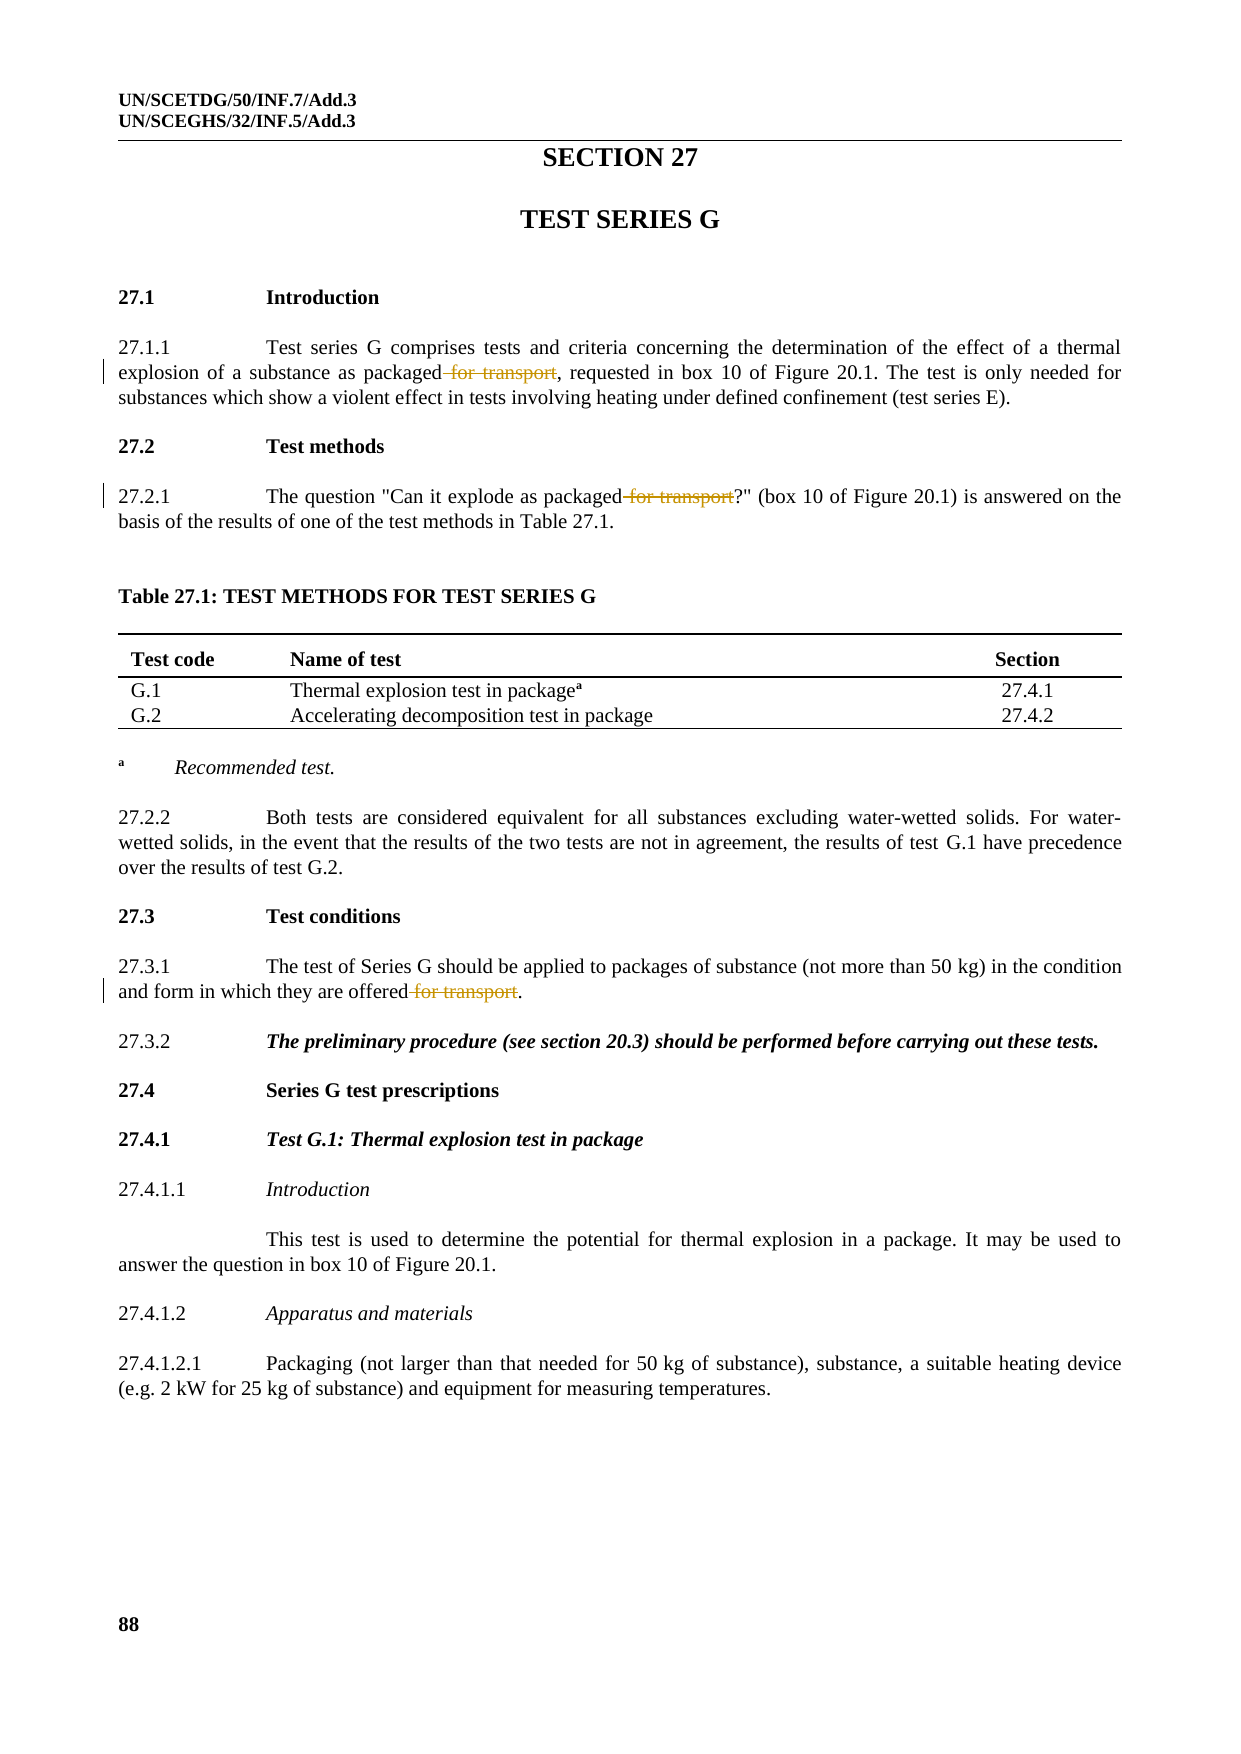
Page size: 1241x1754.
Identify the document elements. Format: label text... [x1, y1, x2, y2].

text 27.2.2 Both tests are considered equivalent for all substances excluding water-wetted solids. For water-wetted solids, in the event that the results of the two tests are not in agreement, the results of test G.1 have precedence over the results of test G.2. [118, 804, 1122, 879]
table_cell G.1 [118, 678, 277, 702]
subtitle 27.4 Series G test prescriptions [118, 1078, 1122, 1102]
table_header Test code [118, 635, 277, 676]
text This test is used to determine the potential for thermal explosion in a package. It may be used to answer the question in box 10 of Figure 20.1. [118, 1226, 1122, 1276]
table_cell 27.4.1 [933, 678, 1122, 702]
list a Recommended test. [118, 754, 1122, 779]
text 27.2.1 The question "Can it explode as packaged?" (box 10 of Figure 20.1) is answered on the basis of the results of one of the test methods in Table 27.1. [118, 483, 1122, 533]
text 27.4.1.2.1 Packaging (not larger than that needed for 50 kg of substance), substance, a suitable heating device (e.g. 2 kW for 25 kg of substance) and equipment for measuring temperatures. [118, 1349, 1122, 1399]
table_cell G.2 [118, 703, 277, 727]
table_header Section [933, 635, 1122, 676]
table_cell 27.4.2 [933, 703, 1122, 727]
text 27.1.1 Test series G comprises tests and criteria concerning the determination of the effect of a thermal explosion of a substance as packaged, requested in box 10 of Figure 20.1. The test is only needed for substances which show a violent effect in tests involving heating under defined confinement (test series E). [118, 334, 1122, 409]
table_header Name of test [278, 635, 933, 676]
subtitle 27.1 Introduction [118, 284, 1122, 309]
subtitle 27.2 Test methods [118, 434, 1122, 458]
subtitle 27.4.1.2 Apparatus and materials [118, 1301, 1122, 1324]
subtitle 27.4.1 Test G.1: Thermal explosion test in package [118, 1127, 1122, 1151]
list Table 27.1: TEST METHODS FOR TEST SERIES G [118, 583, 1122, 608]
subtitle SECTION 27 TEST SERIES G [118, 141, 1122, 234]
table_cell Thermal explosion test in packagea [278, 678, 933, 702]
subtitle 27.4.1.1 Introduction [118, 1176, 1122, 1201]
subtitle 27.3 Test conditions [118, 904, 1122, 928]
table_cell Accelerating decomposition test in package [278, 703, 933, 727]
text 27.3.2 The preliminary procedure (see section 20.3) should be performed before carrying out these tests. [118, 1028, 1122, 1053]
text 27.3.1 The test of Series G should be applied to packages of substance (not more than 50 kg) in the condition and form in which they are offered. [118, 953, 1122, 1003]
